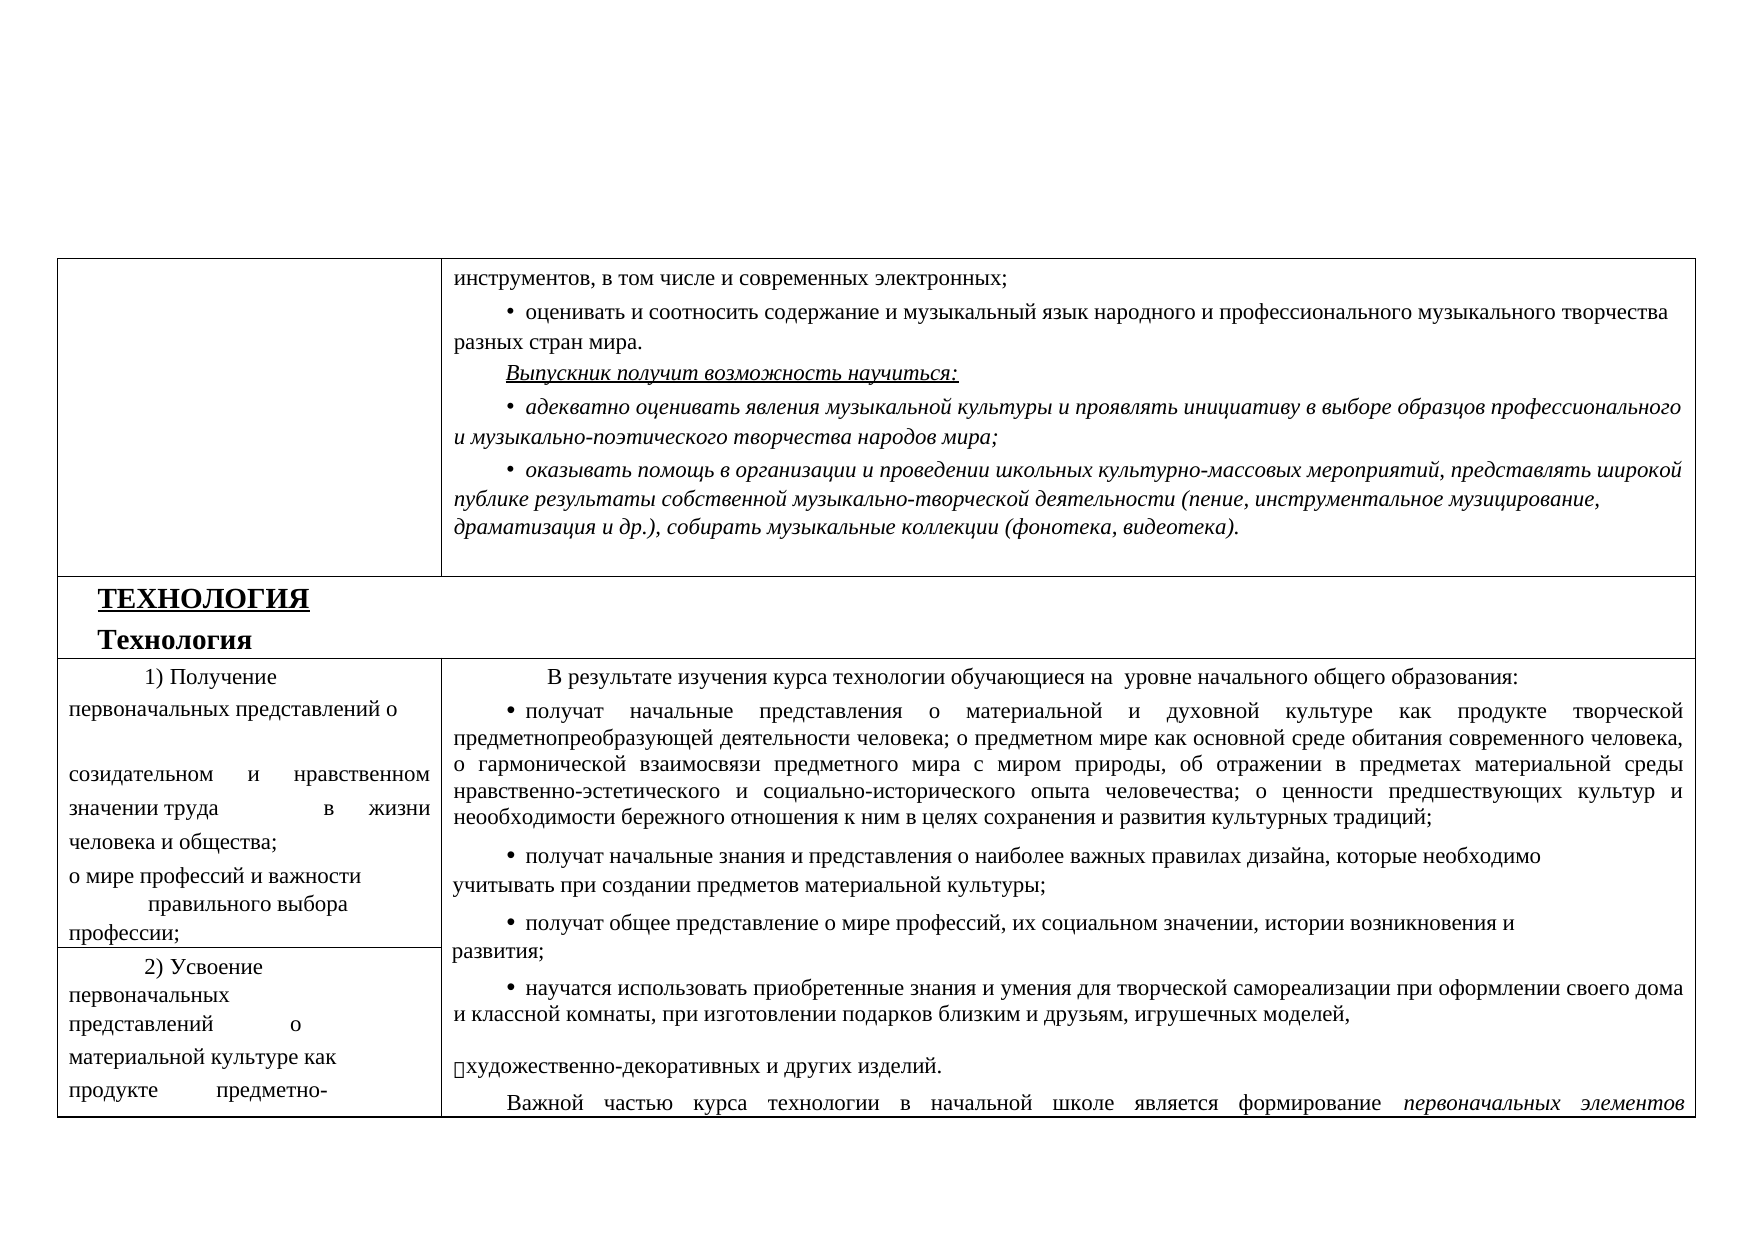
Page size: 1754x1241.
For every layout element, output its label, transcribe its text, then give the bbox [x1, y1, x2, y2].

table_header [58, 259, 441, 576]
table_cell ТЕХНОЛОГИЯ Технология [58, 577, 1695, 658]
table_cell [58, 948, 441, 1116]
table_header инструментов, в том числе и современных электронных; оценивать и соотносить содержание и музыкальный язык народного и профессионального музыкального творчества разных стран мира. Выпускник получит возможность научиться: адекватно оценивать явления музыкальной культуры и проявлять инициативу в выборе образцов профессионального и музыкально-поэтического творчества народов мира; оказывать помощь в организации и проведении школьных культурно-массовых мероприятий, представлять широкой публике результаты собственной музыкально-творческой деятельности (пение, инструментальное музицирование, драматизация и др.), собирать музыкальные коллекции (фонотека, видеотека). [442, 259, 1695, 576]
table_cell 1) Получение первоначальных представлений о созидательном и нравственном значении труда в жизни человека и общества; о мире профессий и важности правильного выбора профессии; [58, 659, 441, 947]
